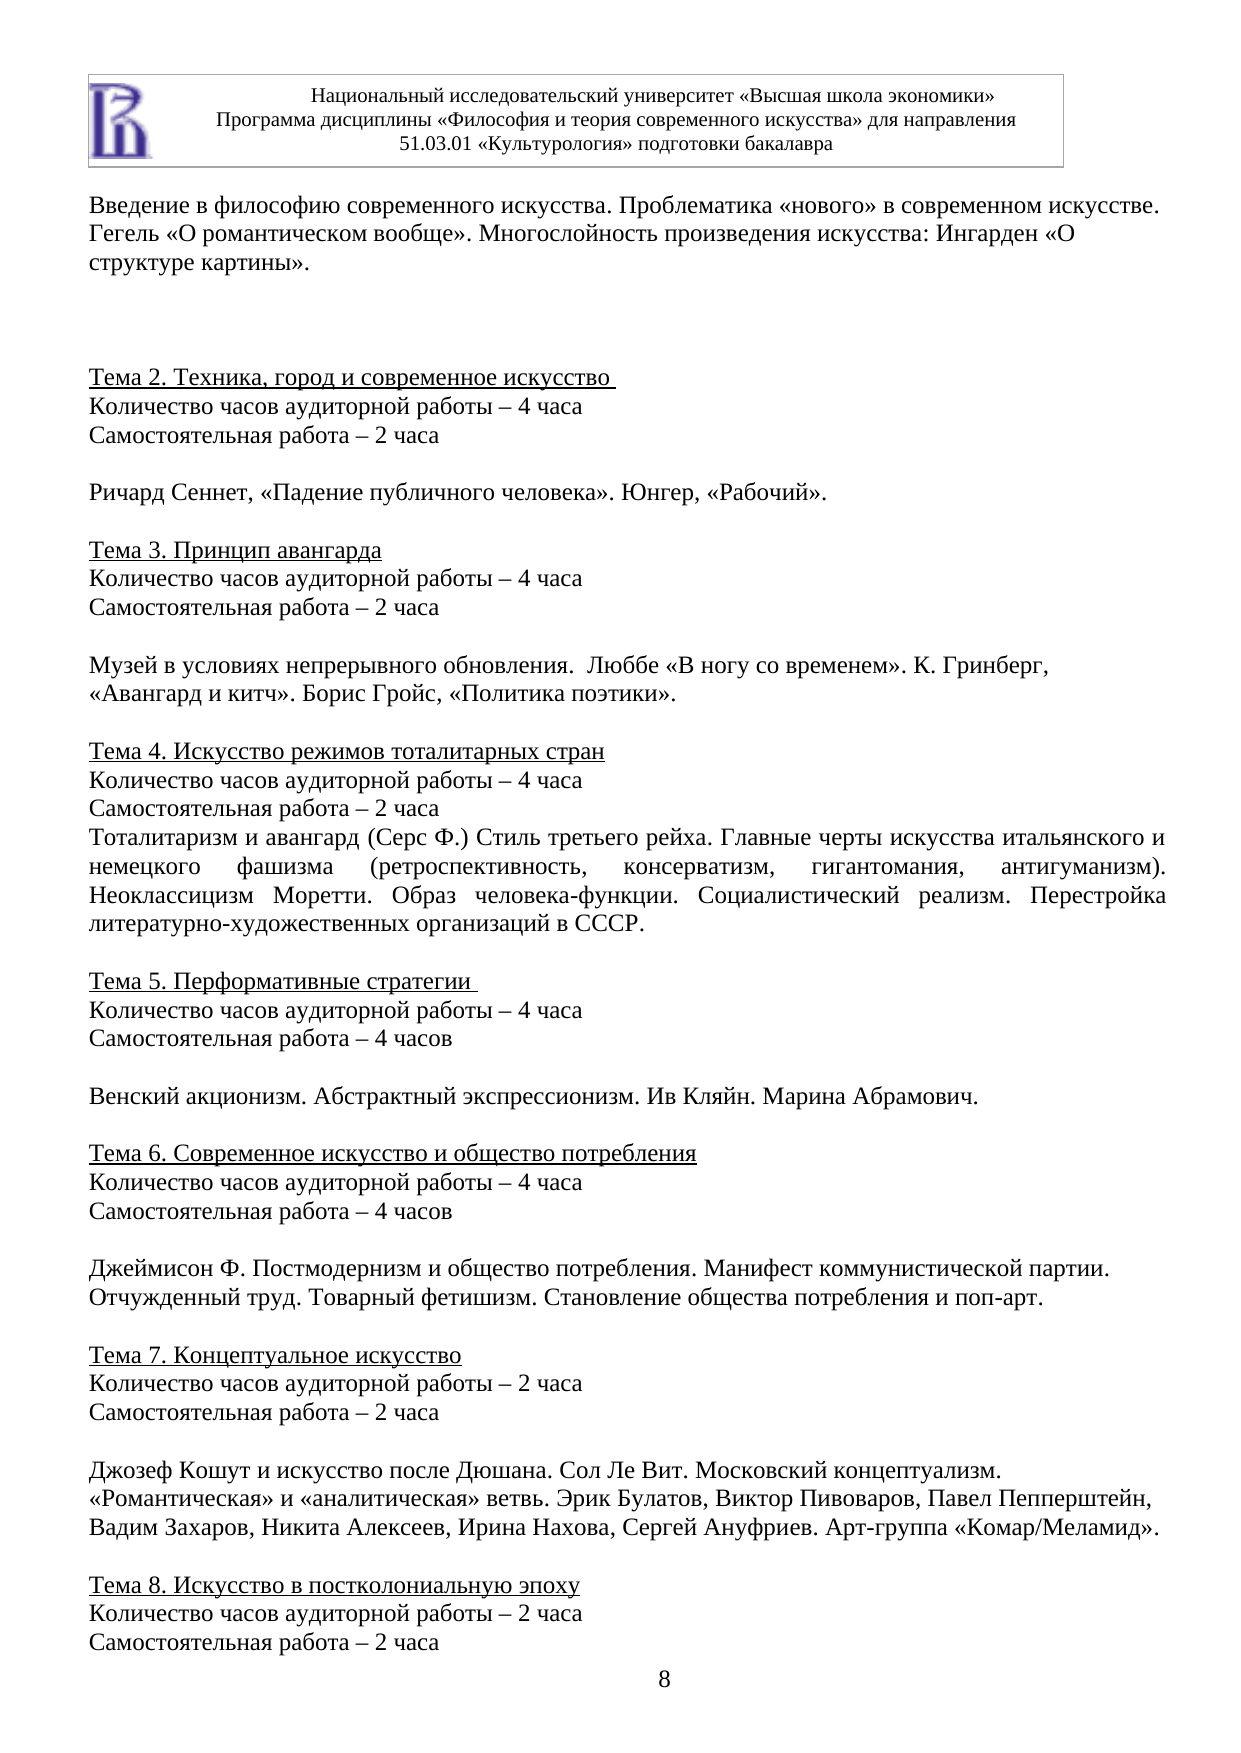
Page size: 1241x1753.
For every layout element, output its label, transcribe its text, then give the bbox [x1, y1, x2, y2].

text Музей в условиях непрерывного обновления. Люббе «В ногу со временем». К. Гринберг, «Авангард и китч». Борис Гройс, «Политика поэтики». [88, 650, 1166, 707]
text Количество часов аудиторной работы – 4 часа [88, 563, 1166, 592]
text Джозеф Кошут и искусство после Дюшана. Сол Ле Вит. Московский концептуализм. «Романтическая» и «аналитическая» ветвь. Эрик Булатов, Виктор Пивоваров, Павел Пепперштейн, Вадим Захаров, Никита Алексеев, Ирина Нахова, Сергей Ануфриев. Арт-группа «Комар/Меламид». [88, 1455, 1166, 1541]
text Тема 3. Принцип авангарда [88, 535, 1166, 563]
text Количество часов аудиторной работы – 4 часа [88, 765, 1166, 793]
text Тема 6. Современное искусство и общество потребления [88, 1138, 1166, 1167]
text Самостоятельная работа – 2 часа [88, 1627, 1166, 1656]
text Самостоятельная работа – 4 часов [88, 1196, 1166, 1225]
text Количество часов аудиторной работы – 2 часа [88, 1368, 1166, 1397]
text Венский акционизм. Абстрактный экспрессионизм. Ив Кляйн. Марина Абрамович. [88, 1081, 1166, 1110]
text Количество часов аудиторной работы – 2 часа [88, 1598, 1166, 1627]
text Тема 8. Искусство в постколониальную эпоху [88, 1570, 1166, 1598]
text Тема 2. Техника, город и современное искусство [88, 362, 1166, 391]
text Джеймисон Ф. Постмодернизм и общество потребления. Манифест коммунистической партии. Отчужденный труд. Товарный фетишизм. Становление общества потребления и поп-арт. [88, 1253, 1166, 1311]
text Тоталитаризм и авангард (Серс Ф.) Стиль третьего рейха. Главные черты искусства итальянского и немецкого фашизма (ретроспективность, консерватизм, гигантомания, антигуманизм). Неоклассицизм Моретти. Образ человека-функции. Социалистический реализм. Перестройка литературно-художественных организаций в СССР. [88, 822, 1166, 937]
text Ричард Сеннет, «Падение публичного человека». Юнгер, «Рабочий». [88, 477, 1166, 506]
text Количество часов аудиторной работы – 4 часа [88, 995, 1166, 1023]
text Введение в философию современного искусства. Проблематика «нового» в современном искусстве. Гегель «О романтическом вообще». Многослойность произведения искусства: Ингарден «О структуре картины». [88, 190, 1166, 276]
text Самостоятельная работа – 2 часа [88, 1397, 1166, 1426]
text Тема 7. Концептуальное искусство [88, 1340, 1166, 1368]
text Тема 4. Искусство режимов тоталитарных стран [88, 736, 1166, 765]
text Количество часов аудиторной работы – 4 часа [88, 1167, 1166, 1196]
picture [88, 83, 155, 159]
text Самостоятельная работа – 4 часов [88, 1023, 1166, 1052]
text Количество часов аудиторной работы – 4 часа [88, 391, 1166, 420]
text Самостоятельная работа – 2 часа [88, 793, 1166, 822]
text Тема 5. Перформативные стратегии [88, 966, 1166, 995]
text Самостоятельная работа – 2 часа [88, 592, 1166, 621]
text Самостоятельная работа – 2 часа [88, 420, 1166, 448]
